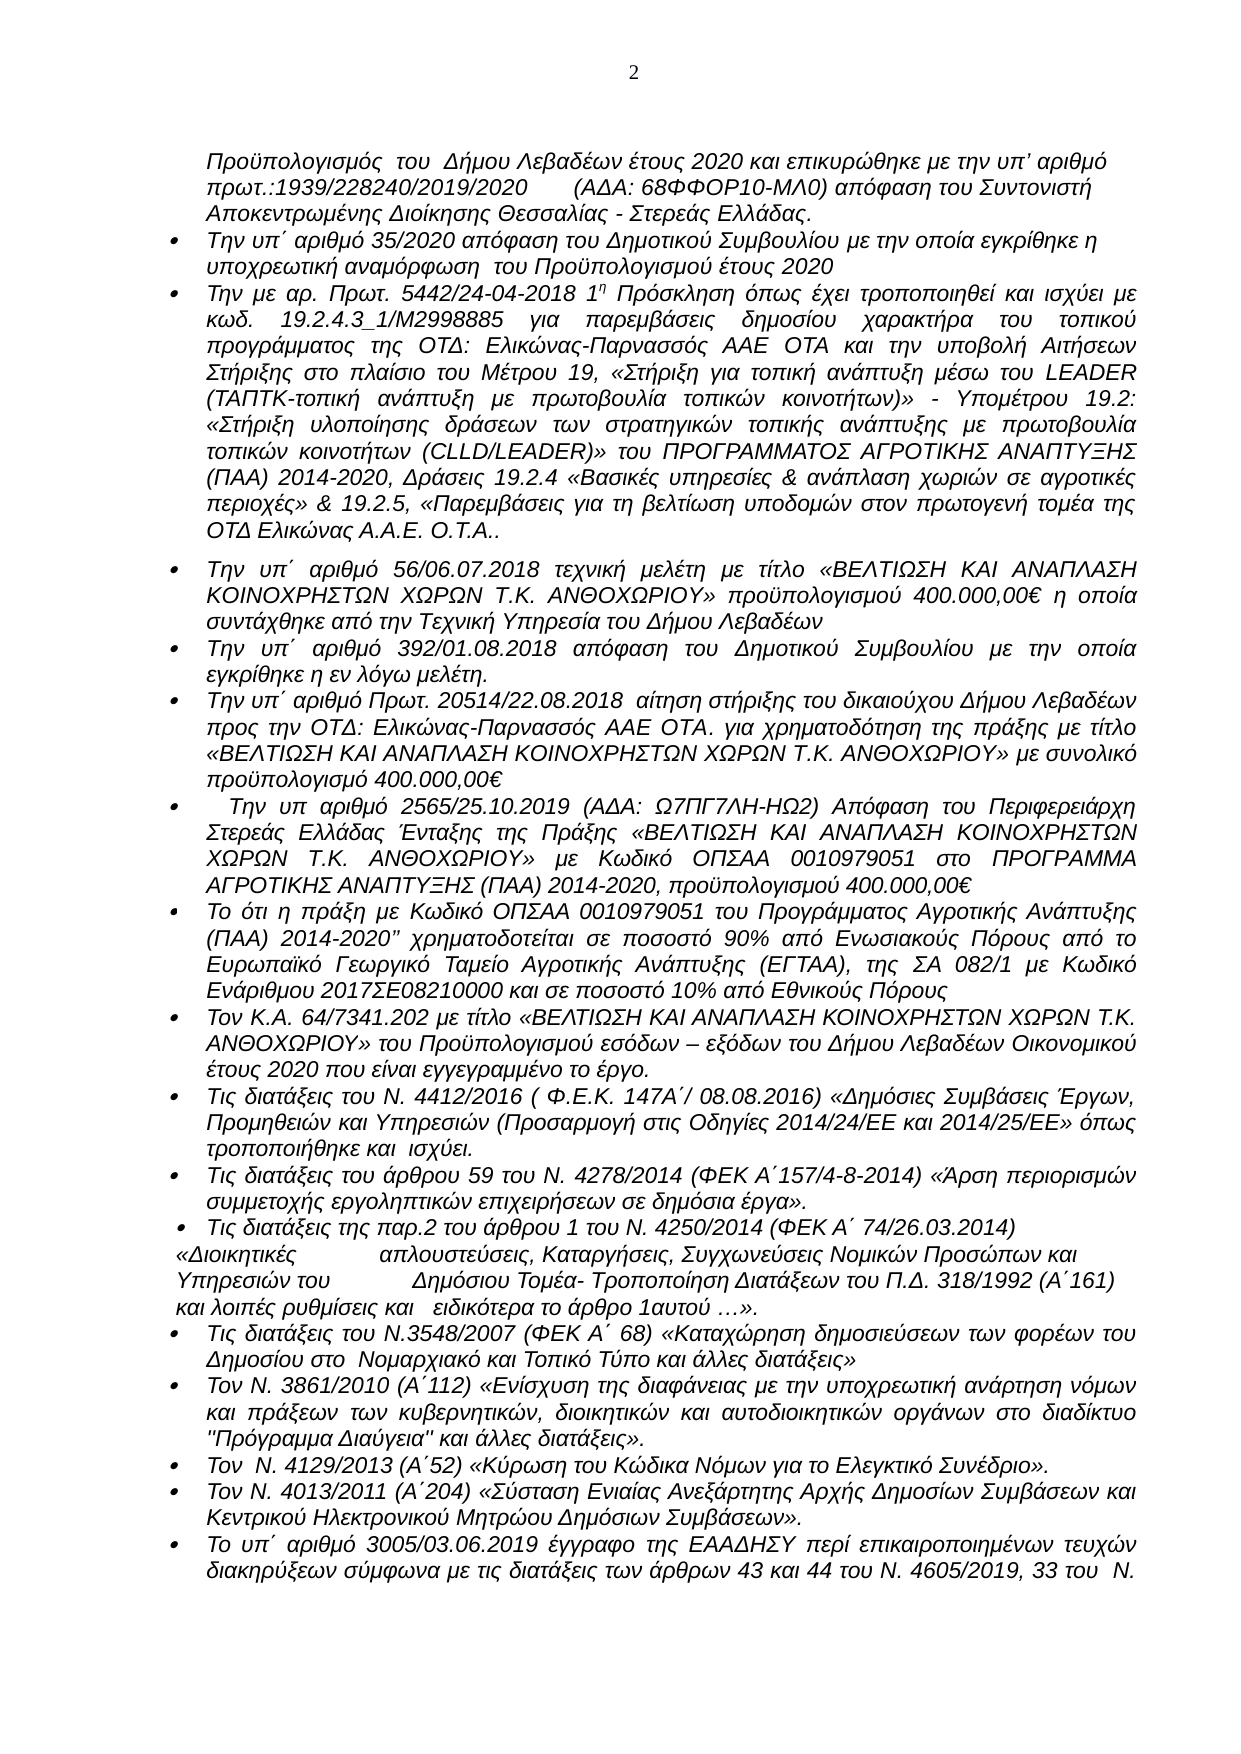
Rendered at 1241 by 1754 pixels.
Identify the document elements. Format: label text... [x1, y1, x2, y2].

list Την υπ΄ αριθμό 56/06.07.2018 τεχνική μελέτη με τίτλο «ΒΕΛΤΙΩΣΗ ΚΑΙ ΑΝΑΠΛΑΣΗ ΚΟΙΝΟΧΡΗΣΤΩΝ ΧΩΡΩΝ Τ.Κ. ΑΝΘΟΧΩΡΙΟΥ» προϋπολογισμού 400.000,00€ η οποία συντάχθηκε από την Τεχνική Υπηρεσία του Δήμου Λεβαδέων [169, 556, 1137, 634]
list Την με αρ. Πρωτ. 5442/24-04-2018 1η Πρόσκληση όπως έχει τροποποιηθεί και ισχύει με κωδ. 19.2.4.3_1/Μ2998885 για παρεμβάσεις δημοσίου χαρακτήρα του τοπικού προγράμματος της ΟΤΔ: Ελικώνας-Παρνασσός ΑΑΕ ΟΤΑ και την υποβολή Αιτήσεων Στήριξης στο πλαίσιο του Μέτρου 19, «Στήριξη για τοπική ανάπτυξη μέσω του LEADER (ΤΑΠΤΚ-τοπική ανάπτυξη με πρωτοβουλία τοπικών κοινοτήτων)» - Υπομέτρου 19.2: «Στήριξη υλοποίησης δράσεων των στρατηγικών τοπικής ανάπτυξης με πρωτοβουλία τοπικών κοινοτήτων (CLLD/LEADER)» του ΠΡΟΓΡΑΜΜΑΤΟΣ ΑΓΡΟΤΙΚΗΣ ΑΝΑΠΤΥΞΗΣ (ΠΑΑ) 2014-2020, Δράσεις 19.2.4 «Βασικές υπηρεσίες & ανάπλαση χωριών σε αγροτικές περιοχές» & 19.2.5, «Παρεμβάσεις για τη βελτίωση υποδομών στον πρωτογενή τομέα της ΟΤΔ Ελικώνας Α.Α.Ε. Ο.Τ.Α.. [169, 279, 1137, 543]
list Τον Ν. 4013/2011 (Α΄204) «Σύσταση Ενιαίας Ανεξάρτητης Αρχής Δημοσίων Συμβάσεων και Κεντρικού Ηλεκτρονικού Μητρώου Δημόσιων Συμβάσεων». [169, 1478, 1137, 1531]
list Τις διατάξεις του άρθρου 59 του Ν. 4278/2014 (ΦΕΚ Α΄157/4-8-2014) «Άρση περιορισμών συμμετοχής εργοληπτικών επιχειρήσεων σε δημόσια έργα». [169, 1162, 1137, 1214]
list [169, 1531, 1137, 1583]
list Τον Ν. 3861/2010 (Α΄112) «Ενίσχυση της διαφάνειας με την υποχρεωτική ανάρτηση νόμων και πράξεων των κυβερνητικών, διοικητικών και αυτοδιοικητικών οργάνων στο διαδίκτυο ''Πρόγραμμα Διαύγεια'' και άλλες διατάξεις». [169, 1372, 1137, 1452]
list Την υπ αριθμό 2565/25.10.2019 (ΑΔΑ: Ω7ΠΓ7ΛΗ-ΗΩ2) Απόφαση του Περιφερειάρχη Στερεάς Ελλάδας Ένταξης της Πράξης «ΒΕΛΤΙΩΣΗ ΚΑΙ ΑΝΑΠΛΑΣΗ ΚΟΙΝΟΧΡΗΣΤΩΝ ΧΩΡΩΝ Τ.Κ. ΑΝΘΟΧΩΡΙΟΥ» με Κωδικό ΟΠΣΑΑ 0010979051 στο ΠΡΟΓΡΑΜΜΑ ΑΓΡΟΤΙΚΗΣ ΑΝΑΠΤΥΞΗΣ (ΠΑΑ) 2014-2020, προϋπολογισμού 400.000,00€ [169, 793, 1137, 898]
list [169, 148, 1137, 227]
list Την υπ΄ αριθμό 392/01.08.2018 απόφαση του Δημοτικού Συμβουλίου με την οποία εγκρίθηκε η εν λόγω μελέτη. [169, 634, 1137, 687]
list Τις διατάξεις του Ν. 4412/2016 ( Φ.Ε.Κ. 147Α΄/ 08.08.2016) «Δημόσιες Συμβάσεις Έργων, Προμηθειών και Υπηρεσιών (Προσαρμογή στις Οδηγίες 2014/24/ΕΕ και 2014/25/ΕΕ» όπως τροποποιήθηκε και ισχύει. [169, 1083, 1137, 1162]
list Τον Κ.Α. 64/7341.202 με τίτλο «ΒΕΛΤΙΩΣΗ ΚΑΙ ΑΝΑΠΛΑΣΗ ΚΟΙΝΟΧΡΗΣΤΩΝ ΧΩΡΩΝ Τ.Κ. ΑΝΘΟΧΩΡΙΟΥ» του Προϋπολογισμού εσόδων – εξόδων του Δήμου Λεβαδέων Οικονομικού έτους 2020 που είναι εγγεγραμμένο το έργο. [169, 1003, 1137, 1083]
list Το ότι η πράξη με Κωδικό ΟΠΣΑΑ 0010979051 του Προγράμματος Αγροτικής Ανάπτυξης (ΠΑΑ) 2014-2020’’ χρηματοδοτείται σε ποσοστό 90% από Ενωσιακούς Πόρους από το Ευρωπαϊκό Γεωργικό Ταμείο Αγροτικής Ανάπτυξης (ΕΓΤΑΑ), της ΣΑ 082/1 με Κωδικό Ενάριθμου 2017ΣΕ08210000 και σε ποσοστό 10% από Εθνικούς Πόρους [169, 898, 1137, 1003]
list Την υπ΄ αριθμό 35/2020 απόφαση του Δημοτικού Συμβουλίου με την οποία εγκρίθηκε η υποχρεωτική αναμόρφωση του Προϋπολογισμού έτους 2020 [169, 227, 1137, 279]
list Τις διατάξεις του Ν.3548/2007 (ΦΕΚ Α΄ 68) «Καταχώρηση δημοσιεύσεων των φορέων του Δημοσίου στο Νομαρχιακό και Τοπικό Τύπο και άλλες διατάξεις» [169, 1320, 1137, 1372]
list Την υπ΄ αριθμό Πρωτ. 20514/22.08.2018 αίτηση στήριξης του δικαιούχου Δήμου Λεβαδέων προς την ΟΤΔ: Ελικώνας-Παρνασσός ΑΑΕ ΟΤΑ. για χρηματοδότηση της πράξης με τίτλο «ΒΕΛΤΙΩΣΗ ΚΑΙ ΑΝΑΠΛΑΣΗ ΚΟΙΝΟΧΡΗΣΤΩΝ ΧΩΡΩΝ Τ.Κ. ΑΝΘΟΧΩΡΙΟΥ» με συνολικό προϋπολογισμό 400.000,00€ [169, 687, 1137, 793]
list Τον Ν. 4129/2013 (Α΄52) «Κύρωση του Κώδικα Νόμων για το Ελεγκτικό Συνέδριο». [169, 1452, 1137, 1478]
list Τις διατάξεις της παρ.2 του άρθρου 1 του Ν. 4250/2014 (ΦΕΚ Α΄ 74/26.03.2014) «Διοικητικές απλουστεύσεις, Καταργήσεις, Συγχωνεύσεις Νομικών Προσώπων και Υπηρεσιών του Δημόσιου Τομέα- Τροποποίηση Διατάξεων του Π.Δ. 318/1992 (Α΄161) και λοιπές ρυθμίσεις και ειδικότερα το άρθρο 1αυτού …». [176, 1214, 1137, 1320]
